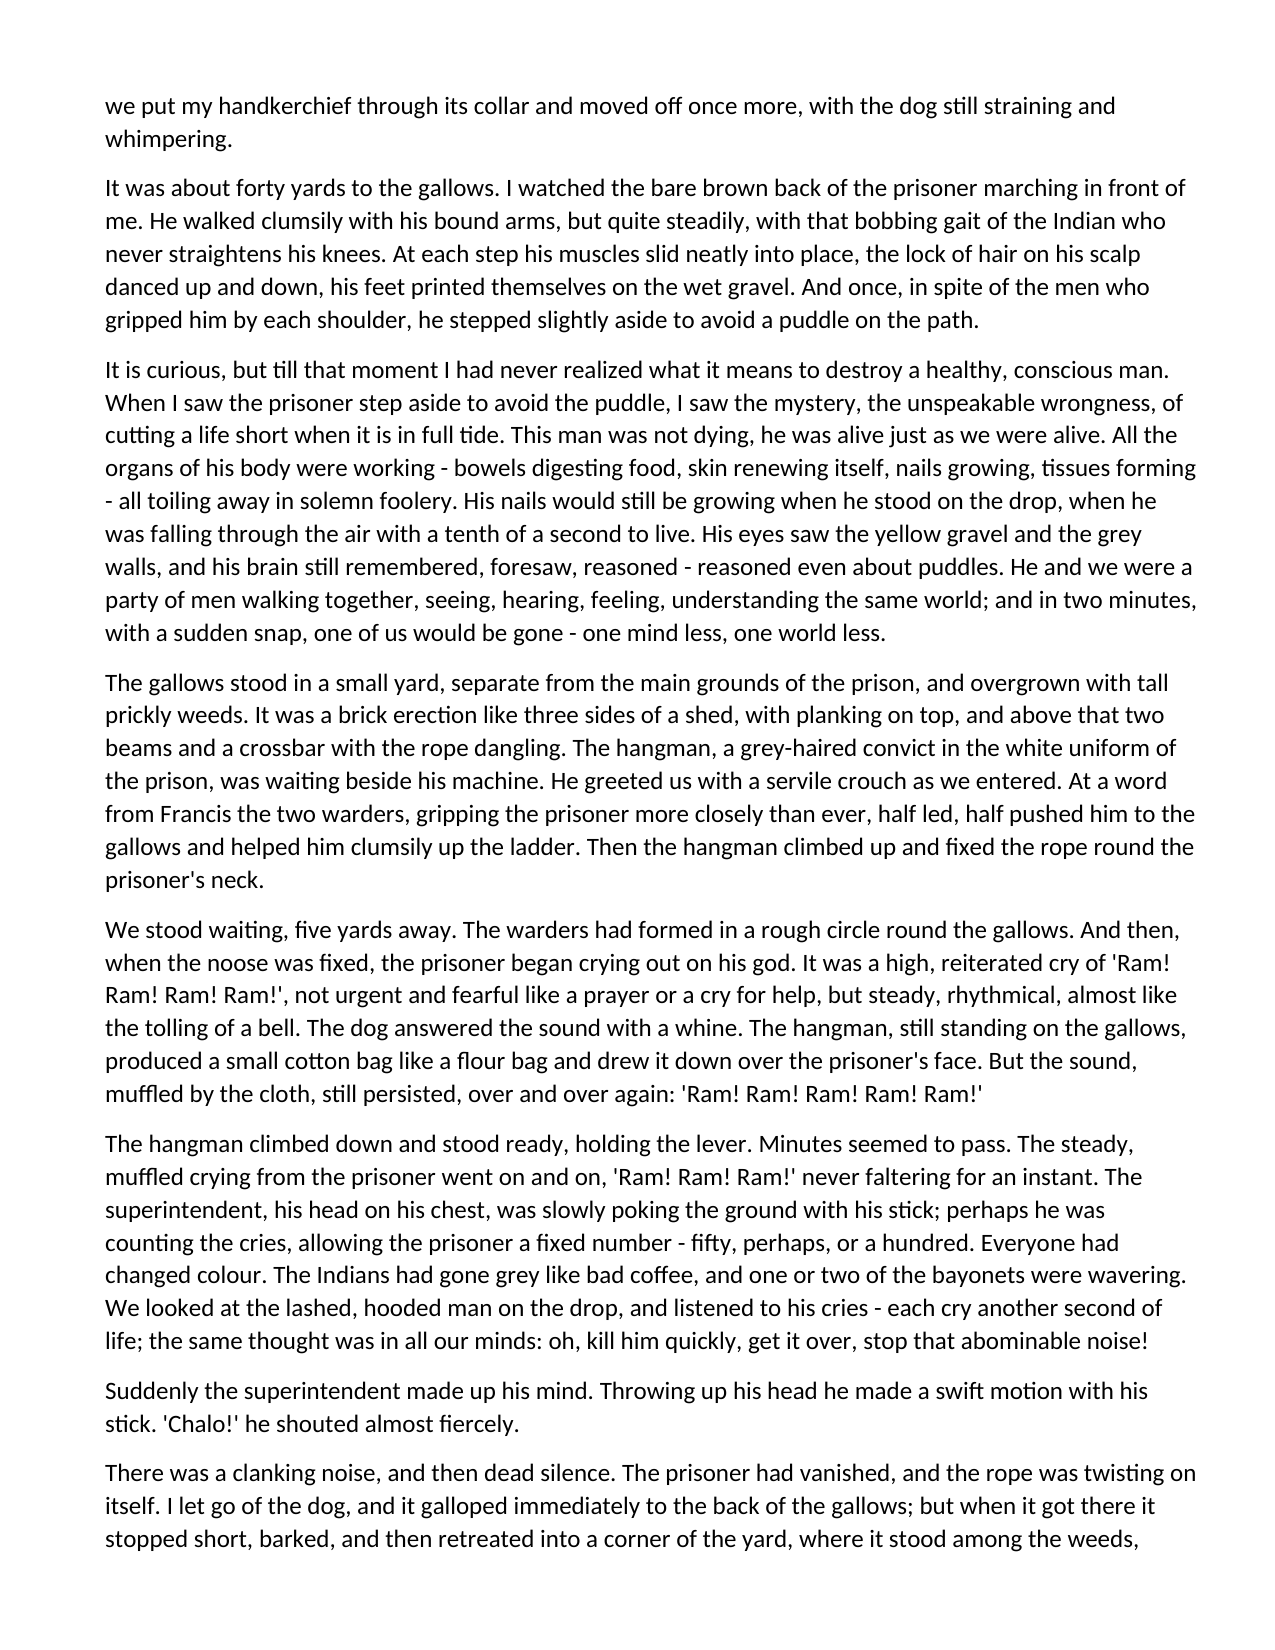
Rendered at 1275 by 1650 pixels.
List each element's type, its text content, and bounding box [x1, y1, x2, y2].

text The gallows stood in a small yard, separate from the main grounds of the prison, and overgrown with tall prickly weeds. It was a brick erection like three sides of a shed, with planking on top, and above that two beams and a crossbar with the rope dangling. The hangman, a grey-haired convict in the white uniform of the prison, was waiting beside his machine. He greeted us with a servile crouch as we entered. At a word from Francis the two warders, gripping the prisoner more closely than ever, half led, half pushed him to the gallows and helped him clumsily up the ladder. Then the hangman climbed up and fixed the rope round the prisoner's neck. [105, 667, 1200, 895]
text The hangman climbed down and stood ready, holding the lever. Minutes seemed to pass. The steady, muffled crying from the prisoner went on and on, 'Ram! Ram! Ram!' never faltering for an instant. The superintendent, his head on his chest, was slowly poking the ground with his stick; perhaps he was counting the cries, allowing the prisoner a fixed number - fifty, perhaps, or a hundred. Everyone had changed colour. The Indians had gone grey like bad coffee, and one or two of the bayonets were wavering. We looked at the lashed, hooded man on the drop, and listened to his cries - each cry another second of life; the same thought was in all our minds: oh, kill him quickly, get it over, stop that abominable noise! [105, 1128, 1200, 1356]
text It is curious, but till that moment I had never realized what it means to destroy a healthy, conscious man. When I saw the prisoner step aside to avoid the puddle, I saw the mystery, the unspeakable wrongness, of cutting a life short when it is in full tide. This man was not dying, he was alive just as we were alive. All the organs of his body were working - bowels digesting food, skin renewing itself, nails growing, tissues forming - all toiling away in solemn foolery. His nails would still be growing when he stood on the drop, when he was falling through the air with a tenth of a second to live. His eyes saw the yellow gravel and the grey walls, and his brain still remembered, foresaw, reasoned - reasoned even about puddles. He and we were a party of men walking together, seeing, hearing, feeling, understanding the same world; and in two minutes, with a sudden snap, one of us would be gone - one mind less, one world less. [105, 354, 1200, 648]
text We stood waiting, five yards away. The warders had formed in a rough circle round the gallows. And then, when the noose was fixed, the prisoner began crying out on his god. It was a high, reiterated cry of 'Ram! Ram! Ram! Ram!', not urgent and fearful like a prayer or a cry for help, but steady, rhythmical, almost like the tolling of a bell. The dog answered the sound with a whine. The hangman, still standing on the gallows, produced a small cotton bag like a flour bag and drew it down over the prisoner's face. But the sound, muffled by the cloth, still persisted, over and over again: 'Ram! Ram! Ram! Ram! Ram!' [105, 914, 1200, 1109]
text It was about forty yards to the gallows. I watched the bare brown back of the prisoner marching in front of me. He walked clumsily with his bound arms, but quite steadily, with that bobbing gait of the Indian who never straightens his knees. At each step his muscles slid neatly into place, the lock of hair on his scalp danced up and down, his feet printed themselves on the wet gravel. And once, in spite of the men who gripped him by each shoulder, he stepped slightly aside to avoid a puddle on the path. [105, 172, 1200, 335]
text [105, 1457, 1200, 1554]
text Suddenly the superintendent made up his mind. Throwing up his head he made a swift motion with his stick. 'Chalo!' he shouted almost fiercely. [105, 1375, 1200, 1438]
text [105, 90, 1200, 153]
